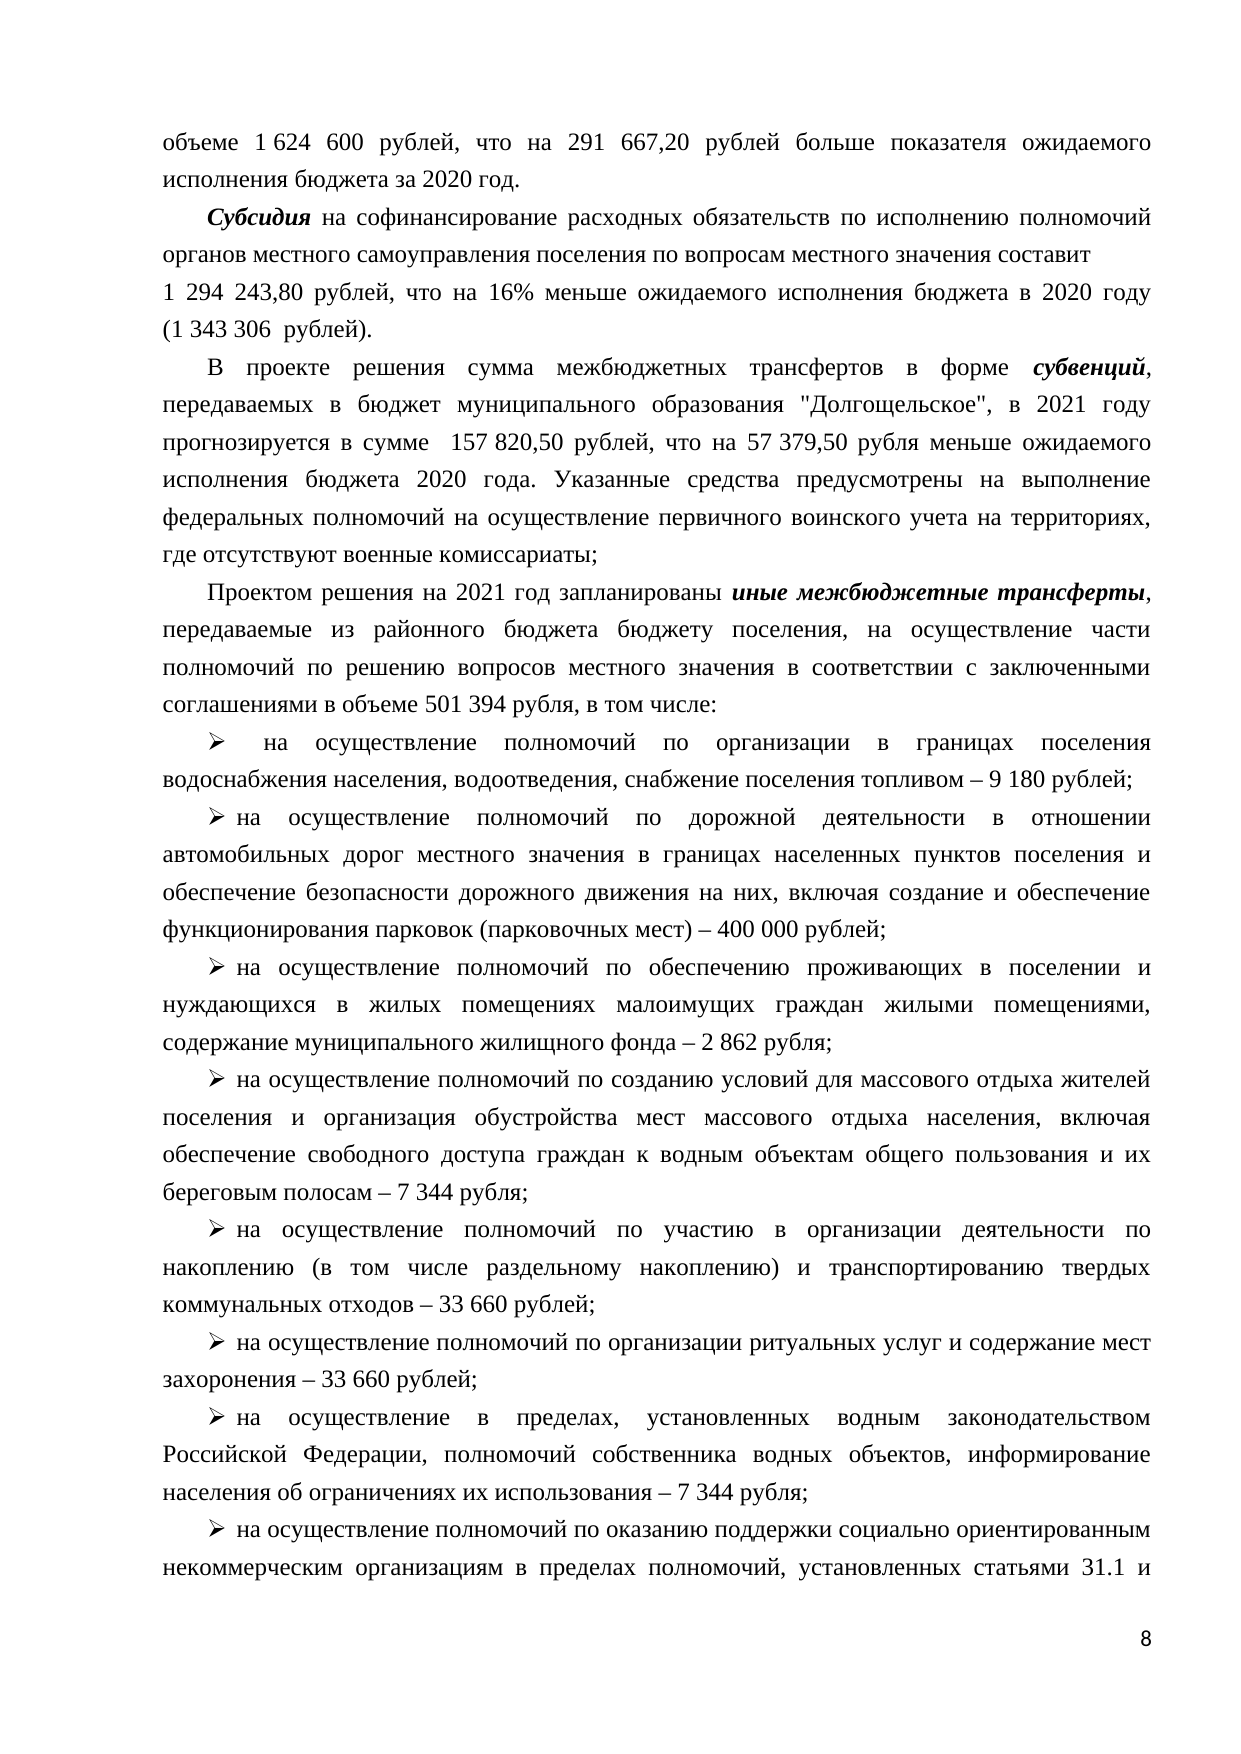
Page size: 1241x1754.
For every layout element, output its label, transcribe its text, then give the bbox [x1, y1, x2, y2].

list на осуществление полномочий по дорожной деятельности в отношении автомобильных дорог местного значения в границах населенных пунктов поселения и обеспечение безопасности дорожного движения на них, включая создание и обеспечение функционирования парковок (парковочных мест) – 400 000 рублей; [162, 793, 1152, 943]
list на осуществление полномочий по созданию условий для массового отдыха жителей поселения и организация обустройства мест массового отдыха населения, включая обеспечение свободного доступа граждан к водным объектам общего пользования и их береговым полосам – 7 344 рубля; [162, 1056, 1152, 1206]
text 1 294 243,80 рублей, что на 16% меньше ожидаемого исполнения бюджета в 2020 году (1 343 306 рублей). [162, 268, 1152, 343]
list на осуществление полномочий по организации ритуальных услуг и содержание мест захоронения – 33 660 рублей; [162, 1318, 1152, 1393]
list на осуществление в пределах, установленных водным законодательством Российской Федерации, полномочий собственника водных объектов, информирование населения об ограничениях их использования – 7 344 рубля; [162, 1393, 1152, 1506]
list на осуществление полномочий по обеспечению проживающих в поселении и нуждающихся в жилых помещениях малоимущих граждан жилыми помещениями, содержание муниципального жилищного фонда – 2 862 рубля; [162, 943, 1152, 1056]
list на осуществление полномочий по участию в организации деятельности по накоплению (в том числе раздельному накоплению) и транспортированию твердых коммунальных отходов – 33 660 рублей; [162, 1206, 1152, 1318]
list Проектом решения на 2021 год запланированы иные межбюджетные трансферты, передаваемые из районного бюджета бюджету поселения, на осуществление части полномочий по решению вопросов местного значения в соответствии с заключенными соглашениями в объеме 501 394 рубля, в том числе: [162, 568, 1152, 718]
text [162, 118, 1152, 193]
text В проекте решения сумма межбюджетных трансфертов в форме субвенций, передаваемых в бюджет муниципального образования "Долгощельское", в 2021 году прогнозируется в сумме 157 820,50 рублей, что на 57 379,50 рубля меньше ожидаемого исполнения бюджета 2020 года. Указанные средства предусмотрены на выполнение федеральных полномочий на осуществление первичного воинского учета на территориях, где отсутствуют военные комиссариаты; [162, 343, 1152, 568]
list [162, 1506, 1152, 1581]
text Субсидия на софинансирование расходных обязательств по исполнению полномочий органов местного самоуправления поселения по вопросам местного значения составит [162, 193, 1152, 268]
list на осуществление полномочий по организации в границах поселения водоснабжения населения, водоотведения, снабжение поселения топливом – 9 180 рублей; [162, 718, 1152, 793]
